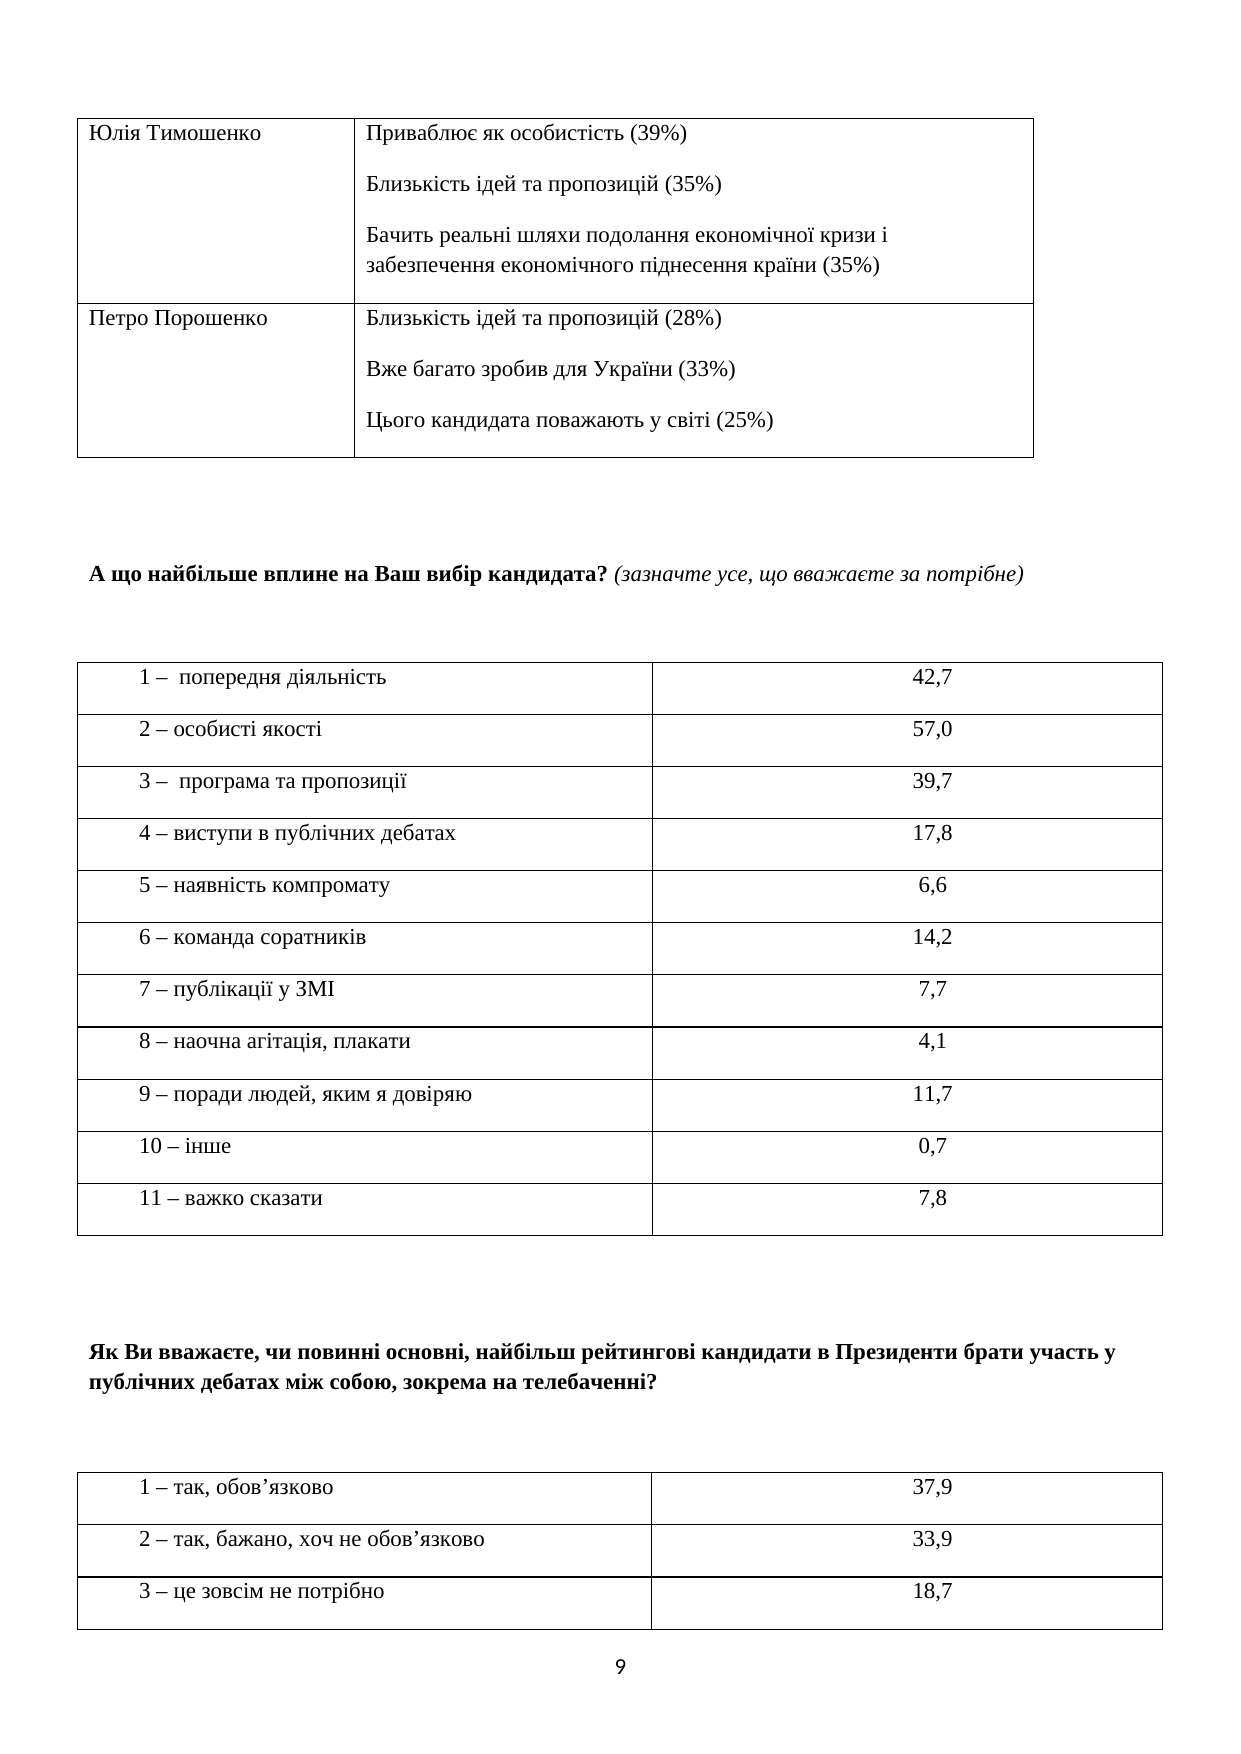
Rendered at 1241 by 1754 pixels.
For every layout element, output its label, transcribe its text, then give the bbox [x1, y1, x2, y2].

table_cell 39,7 [653, 767, 1162, 818]
table_cell 3 – це зовсім не потрібно [78, 1578, 651, 1628]
table_cell 14,2 [653, 923, 1162, 974]
table_header 1 – так, обов’язково [78, 1473, 651, 1524]
table_cell 2 – особисті якості [78, 715, 652, 766]
table_cell Приваблює як особистість (39%) Близькість ідей та пропозицій (35%) Бачить реальні шляхи подолання економічної кризи і забезпечення економічного піднесення країни (35%) [355, 119, 1033, 302]
table_cell 4 – виступи в публічних дебатах [78, 819, 652, 870]
table_header 37,9 [652, 1473, 1162, 1524]
table_cell Юлія Тимошенко [78, 119, 354, 302]
table_header 1 – попередня діяльність [78, 663, 652, 714]
table_cell 57,0 [653, 715, 1162, 766]
table_cell 6,6 [653, 871, 1162, 922]
table_cell 0,7 [653, 1132, 1162, 1183]
table_header 42,7 [653, 663, 1162, 714]
table_cell 2 – так, бажано, хоч не обов’язково [78, 1525, 651, 1576]
table_cell 4,1 [653, 1028, 1162, 1078]
table_cell 11,7 [653, 1080, 1162, 1131]
text Як Ви вважаєте, чи повинні основні, найбільш рейтингові кандидати в Президенти брати участь у публічних дебатах між собою, зокрема на телебаченні? [89, 1338, 1152, 1394]
table_cell 5 – наявність компромату [78, 871, 652, 922]
table_cell 18,7 [652, 1578, 1162, 1628]
table_cell 7 – публікації у ЗМІ [78, 975, 652, 1026]
table_cell 17,8 [653, 819, 1162, 870]
table_cell 10 – інше [78, 1132, 652, 1183]
table_cell 3 – програма та пропозиції [78, 767, 652, 818]
text А що найбільше вплине на Ваш вибір кандидата? (зазначте усе, що вважаєте за потрібне) [89, 560, 1152, 586]
table_cell 7,7 [653, 975, 1162, 1026]
table_cell 8 – наочна агітація, плакати [78, 1028, 652, 1078]
table_cell Близькість ідей та пропозицій (28%) Вже багато зробив для України (33%) Цього кандидата поважають у світі (25%) [355, 304, 1033, 457]
table_cell 6 – команда соратників [78, 923, 652, 974]
table_cell Петро Порошенко [78, 304, 354, 457]
table_cell 7,8 [653, 1184, 1162, 1235]
table_cell 11 – важко сказати [78, 1184, 652, 1235]
table_cell 9 – поради людей, яким я довіряю [78, 1080, 652, 1131]
table_cell 33,9 [652, 1525, 1162, 1576]
